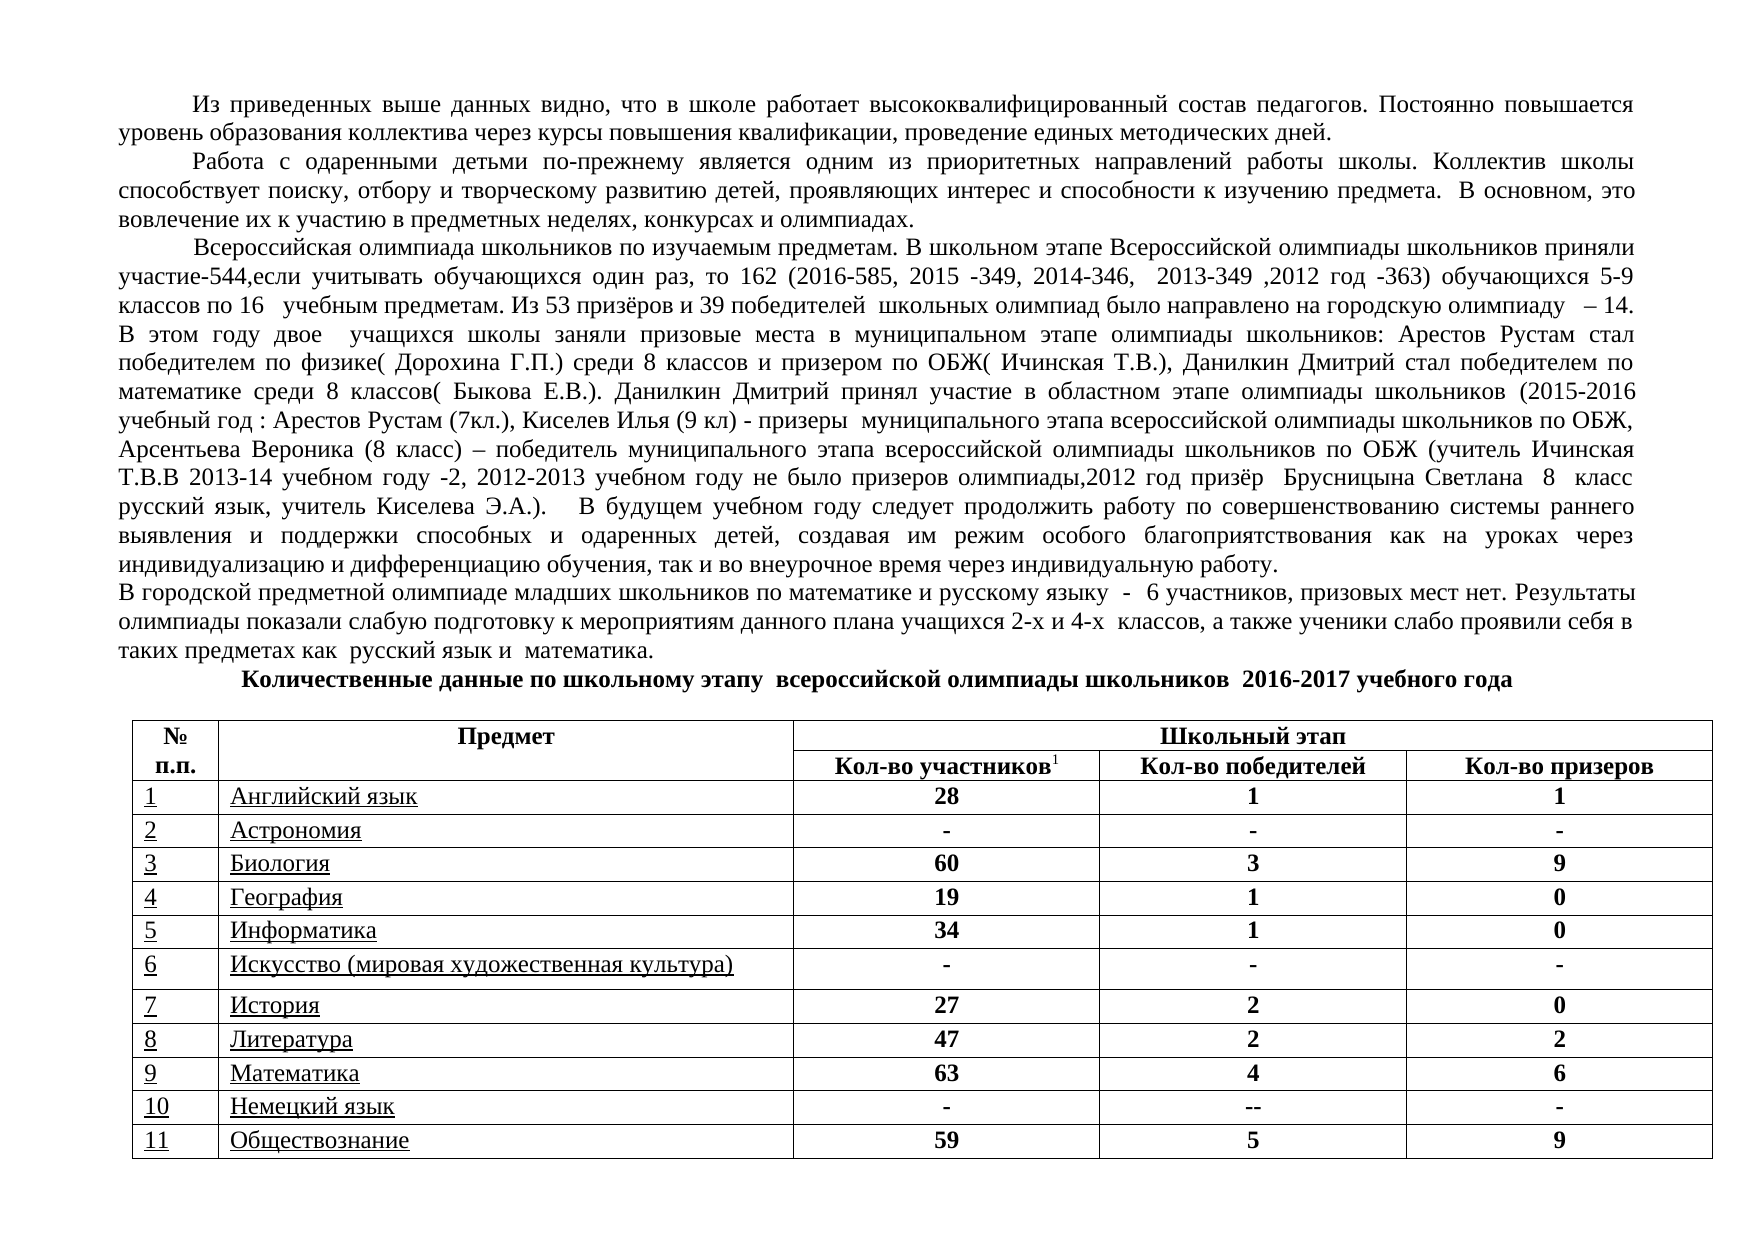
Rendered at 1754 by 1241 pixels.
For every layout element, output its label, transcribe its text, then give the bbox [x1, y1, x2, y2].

table_cell - [1407, 1091, 1712, 1124]
table_cell История [219, 990, 793, 1023]
table_cell 9 [1407, 1125, 1712, 1158]
table_cell 9 [133, 1058, 218, 1090]
table_cell 2 [133, 815, 218, 847]
table_cell - [1407, 949, 1712, 989]
table_cell Английский язык [219, 781, 793, 814]
table_cell 9 [1407, 848, 1712, 881]
table_cell 2 [1100, 1024, 1406, 1057]
table_cell - [1407, 815, 1712, 847]
table_cell 7 [133, 990, 218, 1023]
table_cell 5 [1100, 1125, 1406, 1158]
table_cell 2 [1100, 990, 1406, 1023]
table_cell 10 [133, 1091, 218, 1124]
table_header Школьный этап [794, 721, 1712, 750]
table_cell 28 [794, 781, 1099, 814]
table_cell 8 [133, 1024, 218, 1057]
table_cell 47 [794, 1024, 1099, 1057]
table_cell - [794, 815, 1099, 847]
table_cell 63 [794, 1058, 1099, 1090]
table_cell - [1100, 815, 1406, 847]
text Из приведенных выше данных видно, что в школе работает высококвалифицированный состав педагогов. Постоянно повышается уровень образования коллектива через курсы повышения квалификации, проведение единых методических дней. [118, 89, 1636, 146]
text Количественные данные по школьному этапу всероссийской олимпиады школьников 2016-2017 учебного года [118, 664, 1636, 692]
table_cell Немецкий язык [219, 1091, 793, 1124]
table_cell 59 [794, 1125, 1099, 1158]
table_cell 1 [1100, 916, 1406, 948]
table_cell Кол-во победителей [1100, 751, 1406, 780]
text Работа с одаренными детьми по-прежнему является одним из приоритетных направлений работы школы. Коллектив школы способствует поиску, отбору и творческому развитию детей, проявляющих интерес и способности к изучению предмета. В основном, это вовлечение их к участию в предметных неделях, конкурсах и олимпиадах. [118, 146, 1636, 232]
table_cell 27 [794, 990, 1099, 1023]
table_cell 1 [133, 781, 218, 814]
table_cell 1 [1407, 781, 1712, 814]
table_cell География [219, 882, 793, 914]
table_cell Информатика [219, 916, 793, 948]
table_cell 3 [1100, 848, 1406, 881]
table_cell Кол-во призеров [1407, 751, 1712, 780]
table_cell 6 [133, 949, 218, 989]
table_cell 2 [1407, 1024, 1712, 1057]
table_cell 4 [133, 882, 218, 914]
table_cell -- [1100, 1091, 1406, 1124]
table_cell 3 [133, 848, 218, 881]
table_cell 11 [133, 1125, 218, 1158]
table_cell 60 [794, 848, 1099, 881]
table_cell 1 [1100, 781, 1406, 814]
table_header № п.п. [133, 721, 218, 780]
text Всероссийская олимпиада школьников по изучаемым предметам. В школьном этапе Всероссийской олимпиады школьников приняли участие-544,если учитывать обучающихся один раз, то 162 (2016-585, 2015 -349, 2014-346, 2013-349 ,2012 год -363) обучающихся 5-9 классов по 16 учебным предметам. Из 53 призёров и 39 победителей школьных олимпиад было направлено на городскую олимпиаду – 14. В этом году двое учащихся школы заняли призовые места в муниципальном этапе олимпиады школьников: Арестов Рустам стал победителем по физике( Дорохина Г.П.) среди 8 классов и призером по ОБЖ( Ичинская Т.В.), Данилкин Дмитрий стал победителем по математике среди 8 классов( Быкова Е.В.). Данилкин Дмитрий принял участие в областном этапе олимпиады школьников (2015-2016 учебный год : Арестов Рустам (7кл.), Киселев Илья (9 кл) - призеры муниципального этапа всероссийской олимпиады школьников по ОБЖ, Арсентьева Вероника (8 класс) – победитель муниципального этапа всероссийской олимпиады школьников по ОБЖ (учитель Ичинская Т.В.В 2013-14 учебном году -2, 2012-2013 учебном году не было призеров олимпиады,2012 год призёр Брусницына Светлана 8 класс русский язык, учитель Киселева Э.А.). В будущем учебном году следует продолжить работу по совершенствованию системы раннего выявления и поддержки способных и одаренных детей, создавая им режим особого благоприятствования как на уроках через индивидуализацию и дифференциацию обучения, так и во внеурочное время через индивидуальную работу. [118, 232, 1636, 577]
table_cell Астрономия [219, 815, 793, 847]
table_cell - [794, 1091, 1099, 1124]
table_cell 1 [1100, 882, 1406, 914]
table_cell 19 [794, 882, 1099, 914]
table_cell 0 [1407, 916, 1712, 948]
table_cell Литература [219, 1024, 793, 1057]
table_cell Кол-во участников1 [794, 751, 1099, 780]
table_cell 6 [1407, 1058, 1712, 1090]
table_cell Искусство (мировая художественная культура) [219, 949, 793, 989]
table_cell - [794, 949, 1099, 989]
table_cell 0 [1407, 990, 1712, 1023]
table_cell - [1100, 949, 1406, 989]
table_header Предмет [219, 721, 793, 780]
text В городской предметной олимпиаде младших школьников по математике и русскому языку - 6 участников, призовых мест нет. Результаты олимпиады показали слабую подготовку к мероприятиям данного плана учащихся 2-х и 4-х классов, а также ученики слабо проявили себя в таких предметах как русский язык и математика. [118, 577, 1636, 664]
table_cell Математика [219, 1058, 793, 1090]
table_cell Обществознание [219, 1125, 793, 1158]
table_cell 34 [794, 916, 1099, 948]
table_cell 0 [1407, 882, 1712, 914]
table_cell 5 [133, 916, 218, 948]
table_cell Биология [219, 848, 793, 881]
table_cell 4 [1100, 1058, 1406, 1090]
